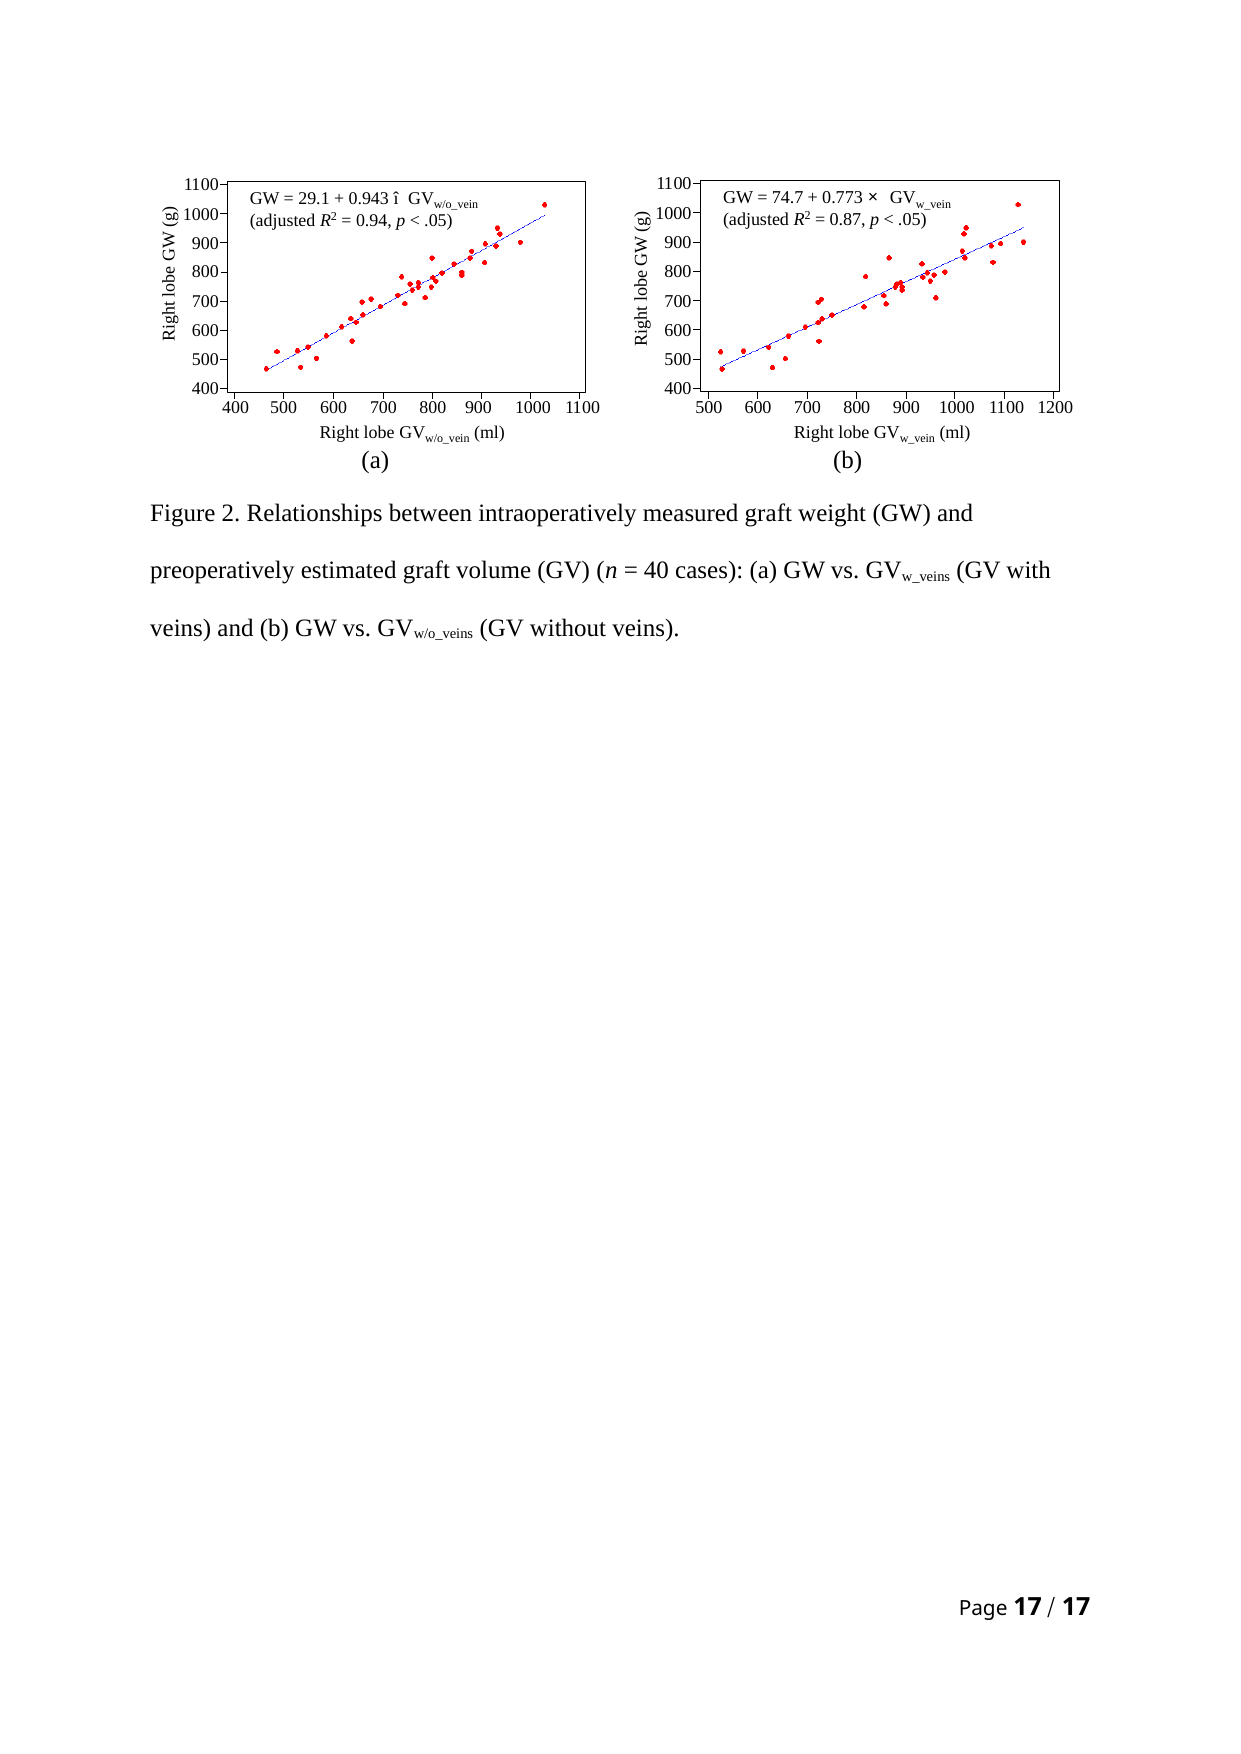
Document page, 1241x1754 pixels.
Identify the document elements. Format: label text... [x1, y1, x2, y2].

table_cell (a) [139, 445, 611, 498]
table_header [611, 177, 1084, 445]
table_header [139, 177, 611, 445]
text Figure 2. Relationships between intraoperatively measured graft weight (GW) and preoperatively estimated graft volume (GV) (n = 40 cases): (a) GW vs. GVw_veins (GV with veins) and (b) GW vs. GVw/o_veins (GV without veins). [150, 498, 1090, 642]
table_cell (b) [611, 445, 1084, 498]
